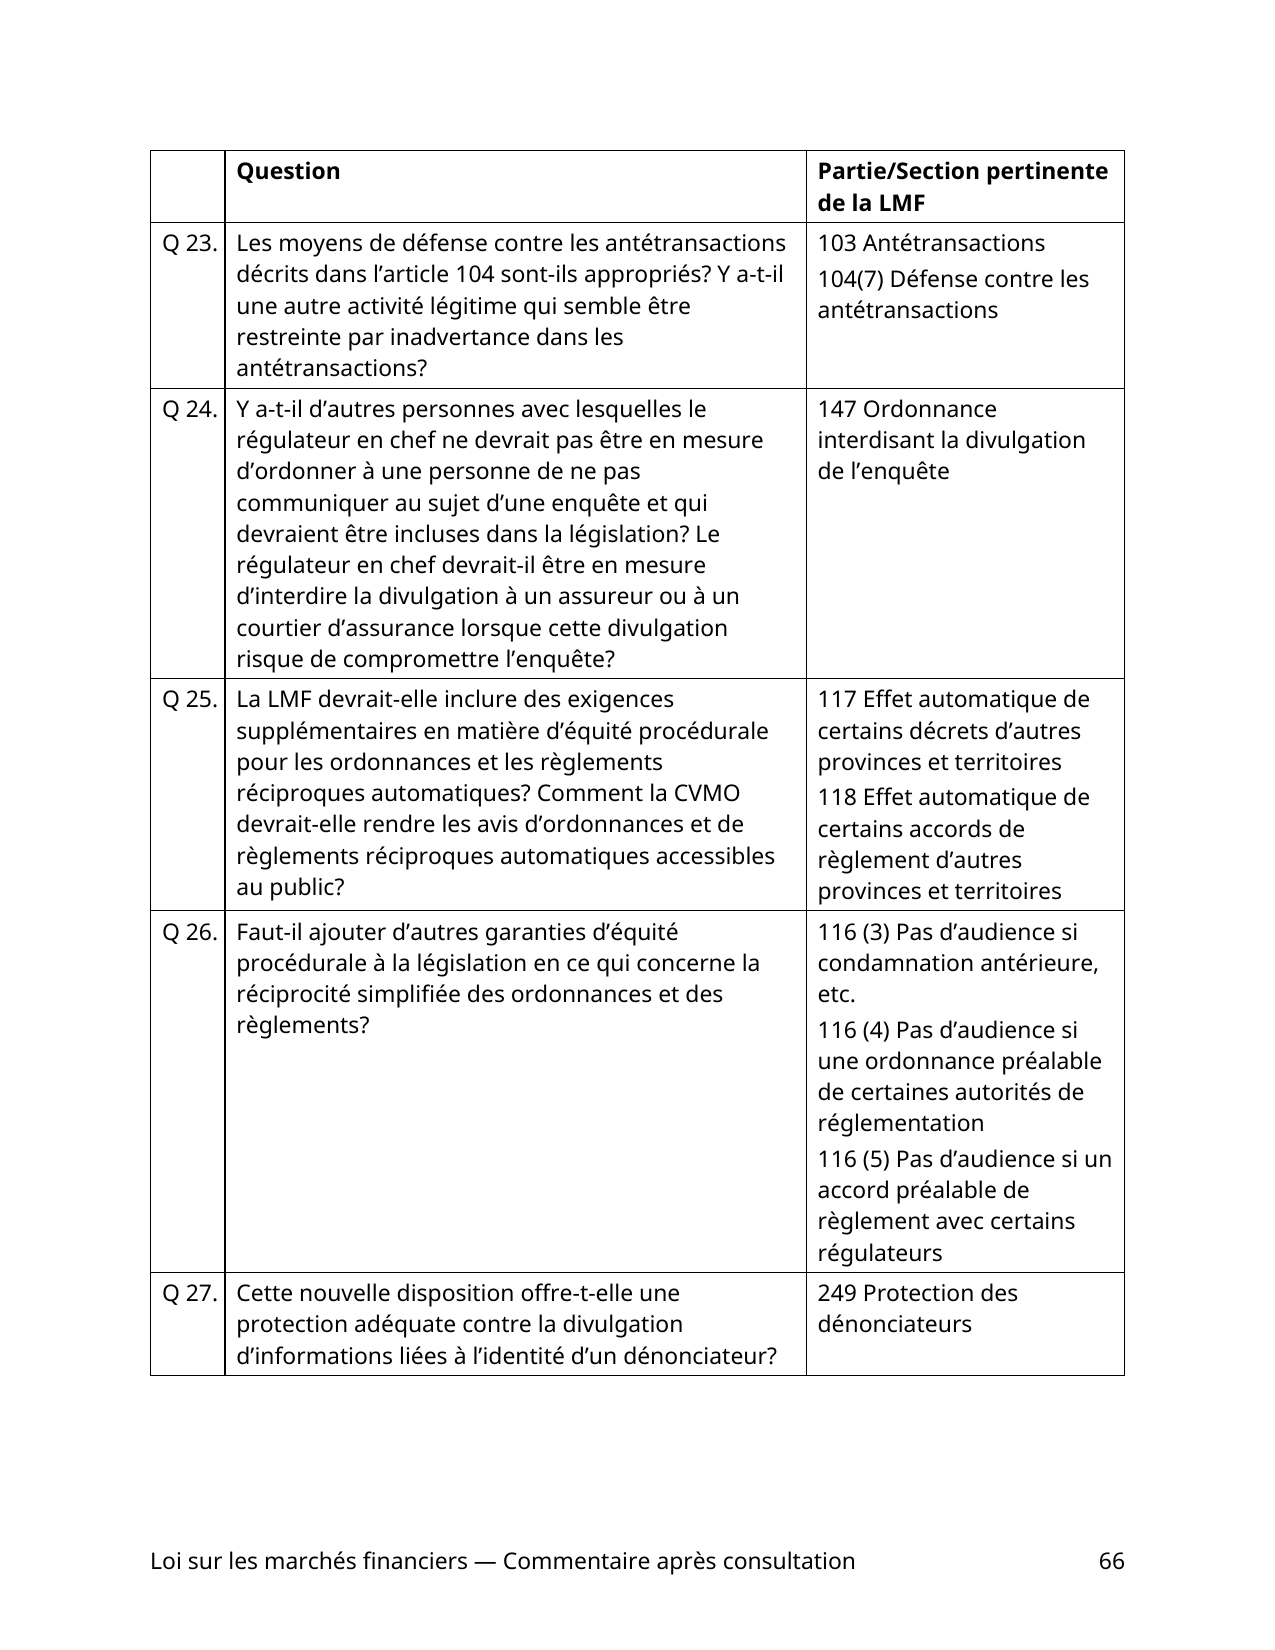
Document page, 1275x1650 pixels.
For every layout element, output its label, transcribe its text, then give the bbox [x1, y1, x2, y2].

table_cell [151, 223, 224, 387]
table_cell [151, 1273, 224, 1375]
table_cell Faut-il ajouter d’autres garanties d’équité procédurale à la législation en ce qui concerne la réciprocité simplifiée des ordonnances et des règlements? [226, 911, 806, 1272]
table_cell 147 Ordonnance interdisant la divulgation de l’enquête [807, 389, 1124, 678]
table_cell [151, 911, 224, 1272]
table_cell [151, 679, 224, 910]
table_cell 249 Protection des dénonciateurs [807, 1273, 1124, 1375]
table_cell 116 (3) Pas d’audience si condamnation antérieure, etc. 116 (4) Pas d’audience si une ordonnance préalable de certaines autorités de réglementation 116 (5) Pas d’audience si un accord préalable de règlement avec certains régulateurs [807, 911, 1124, 1272]
table_header Question [226, 151, 806, 222]
table_cell La LMF devrait-elle inclure des exigences supplémentaires en matière d’équité procédurale pour les ordonnances et les règlements réciproques automatiques? Comment la CVMO devrait-elle rendre les avis d’ordonnances et de règlements réciproques automatiques accessibles au public? [226, 679, 806, 910]
table_cell 103 Antétransactions 104(7) Défense contre les antétransactions [807, 223, 1124, 387]
table_header [151, 151, 224, 222]
table_cell Les moyens de défense contre les antétransactions décrits dans l’article 104 sont-ils appropriés? Y a-t-il une autre activité légitime qui semble être restreinte par inadvertance dans les antétransactions? [226, 223, 806, 387]
table_cell Y a-t-il d’autres personnes avec lesquelles le régulateur en chef ne devrait pas être en mesure d’ordonner à une personne de ne pas communiquer au sujet d’une enquête et qui devraient être incluses dans la législation? Le régulateur en chef devrait-il être en mesure d’interdire la divulgation à un assureur ou à un courtier d’assurance lorsque cette divulgation risque de compromettre l’enquête? [226, 389, 806, 678]
table_cell Cette nouvelle disposition offre-t-elle une protection adéquate contre la divulgation d’informations liées à l’identité d’un dénonciateur? [226, 1273, 806, 1375]
table_cell [151, 389, 224, 678]
table_header Partie/Section pertinente de la LMF [807, 151, 1124, 222]
table_cell 117 Effet automatique de certains décrets d’autres provinces et territoires 118 Effet automatique de certains accords de règlement d’autres provinces et territoires [807, 679, 1124, 910]
